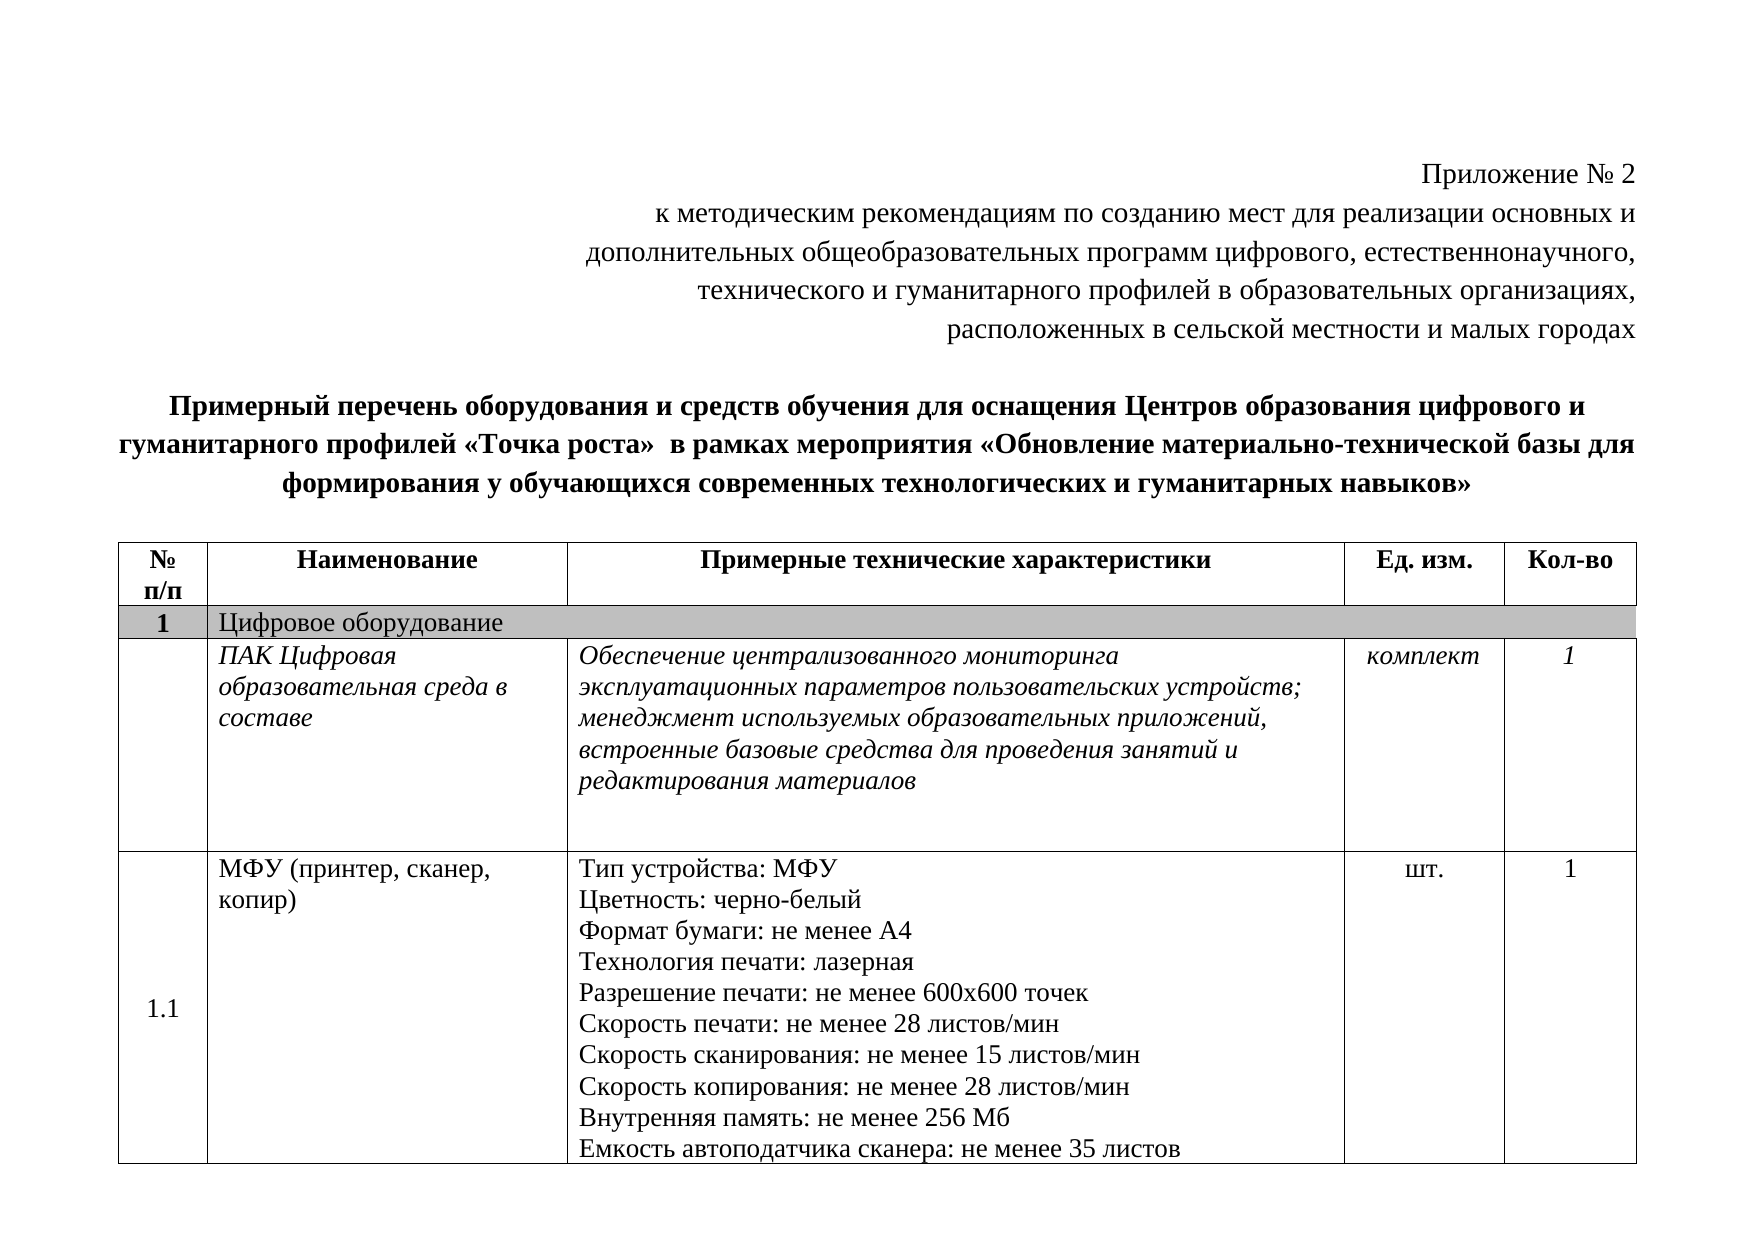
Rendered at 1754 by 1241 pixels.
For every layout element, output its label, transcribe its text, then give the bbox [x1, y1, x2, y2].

text Приложение № 2 [118, 157, 1636, 190]
table_header Кол-во [1505, 543, 1636, 605]
table_cell [119, 639, 207, 851]
table_cell Цифровое оборудование [208, 606, 1636, 638]
table_header Наименование [208, 543, 567, 605]
table_cell комплект [1345, 639, 1504, 851]
table_cell Обеспечение централизованного мониторинга эксплуатационных параметров пользовательских устройств; менеджмент используемых образовательных приложений, встроенные базовые средства для проведения занятий и редактирования материалов [568, 639, 1344, 851]
table_cell 1.1 [119, 852, 207, 1163]
table_cell 1 [119, 606, 207, 638]
table_header Примерные технические характеристики [568, 543, 1344, 605]
table_cell ПАК Цифровая образовательная среда в составе [208, 639, 567, 851]
text Примерный перечень оборудования и средств обучения для оснащения Центров образования цифрового и гуманитарного профилей «Точка роста» в рамках мероприятия «Обновление материально-технической базы для формирования у обучающихся современных технологических и гуманитарных навыков» [118, 388, 1636, 498]
table_header Ед. изм. [1345, 543, 1504, 605]
table_header № п/п [119, 543, 207, 605]
table_cell 1 [1505, 852, 1636, 1163]
table_cell МФУ (принтер, сканер, копир) [208, 852, 567, 1163]
table_cell Тип устройства: МФУ Цветность: черно-белый Формат бумаги: не менее А4 Технология печати: лазерная Разрешение печати: не менее 600х600 точек Скорость печати: не менее 28 листов/мин Скорость сканирования: не менее 15 листов/мин Скорость копирования: не менее 28 листов/мин Внутренняя память: не менее 256 Мб Емкость автоподатчика сканера: не менее 35 листов [568, 852, 1344, 1163]
text к методическим рекомендациям по созданию мест для реализации основных и дополнительных общеобразовательных программ цифрового, естественнонаучного, технического и гуманитарного профилей в образовательных организациях, расположенных в сельской местности и малых городах [568, 195, 1636, 344]
table_cell 1 [1505, 639, 1636, 851]
table_cell шт. [1345, 852, 1504, 1163]
